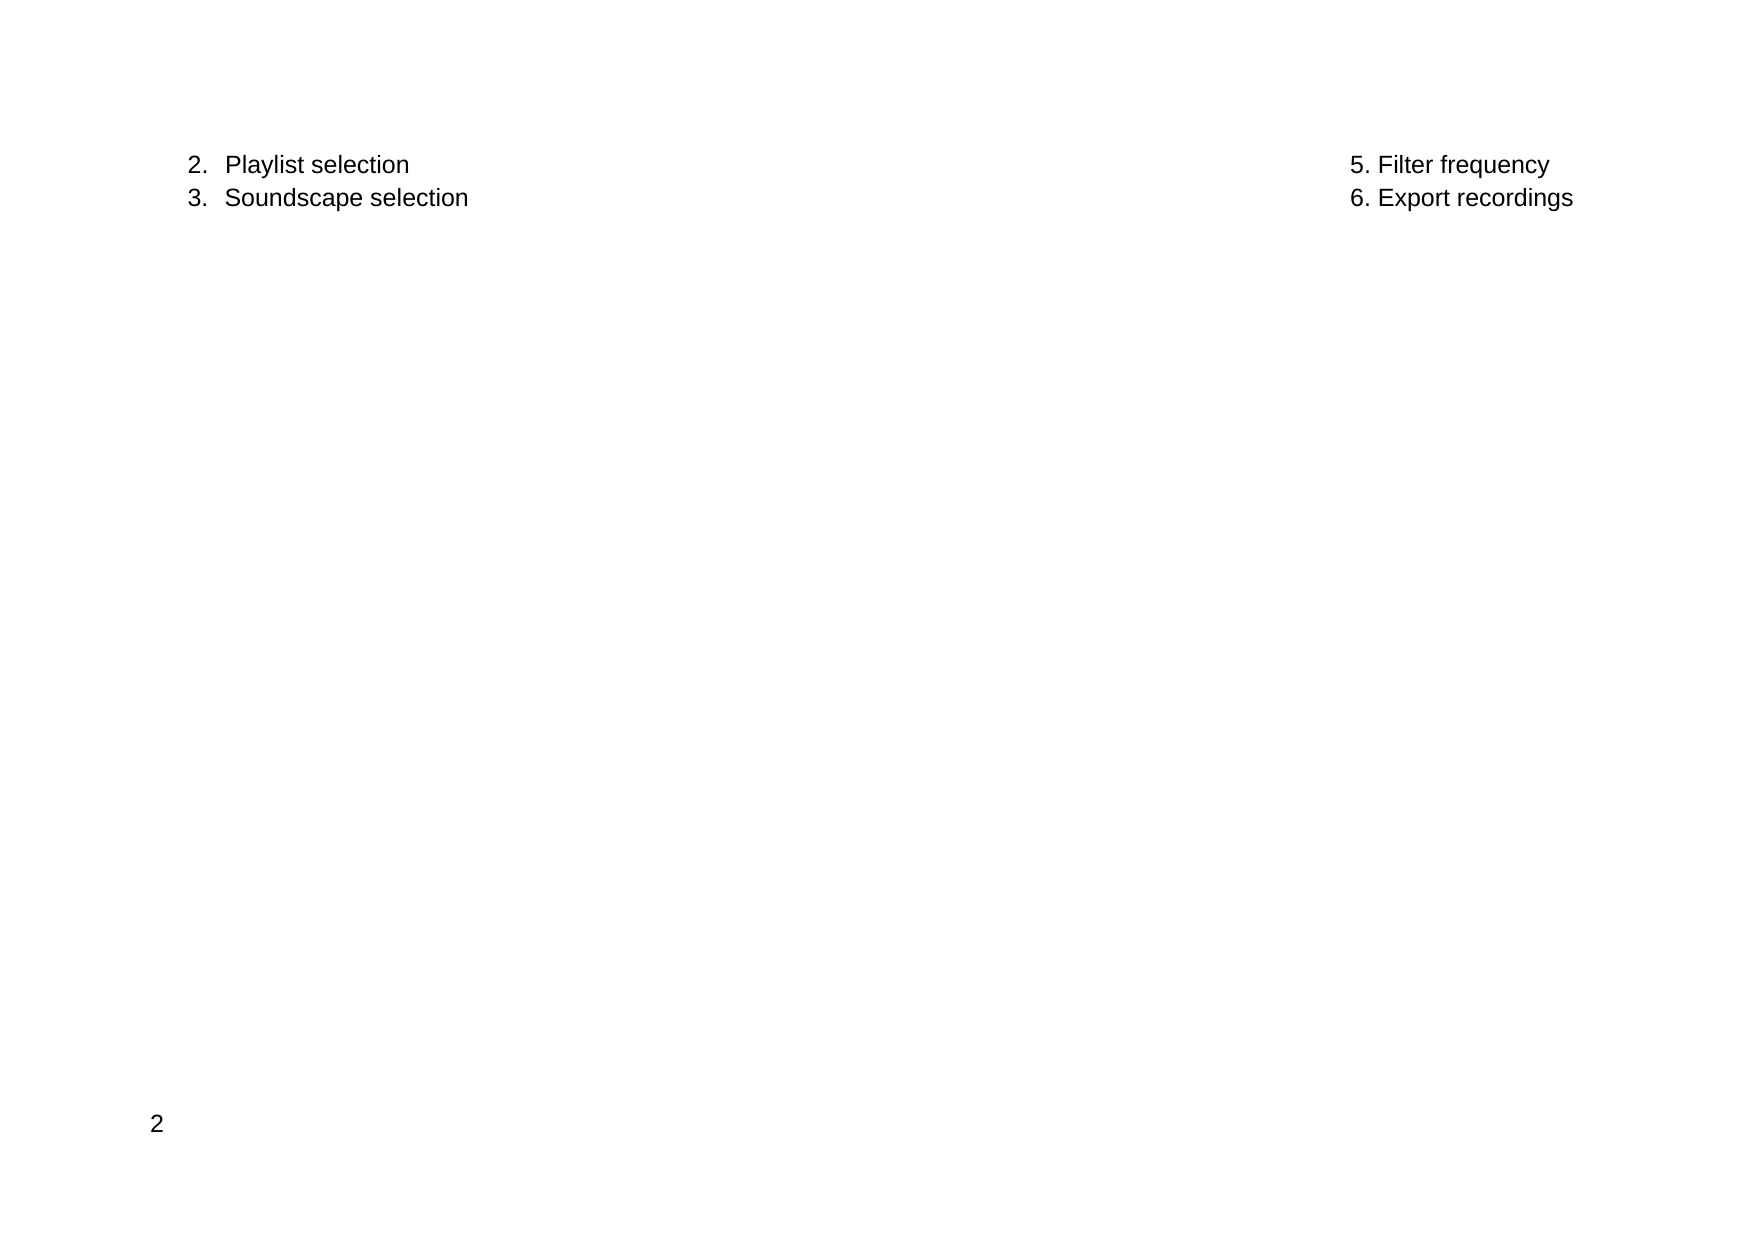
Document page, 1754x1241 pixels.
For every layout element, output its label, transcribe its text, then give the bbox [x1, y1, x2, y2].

list Soundscape selection 6. Export recordings [187, 183, 1604, 212]
list Playlist selection 5. Filter frequency [187, 150, 1604, 179]
